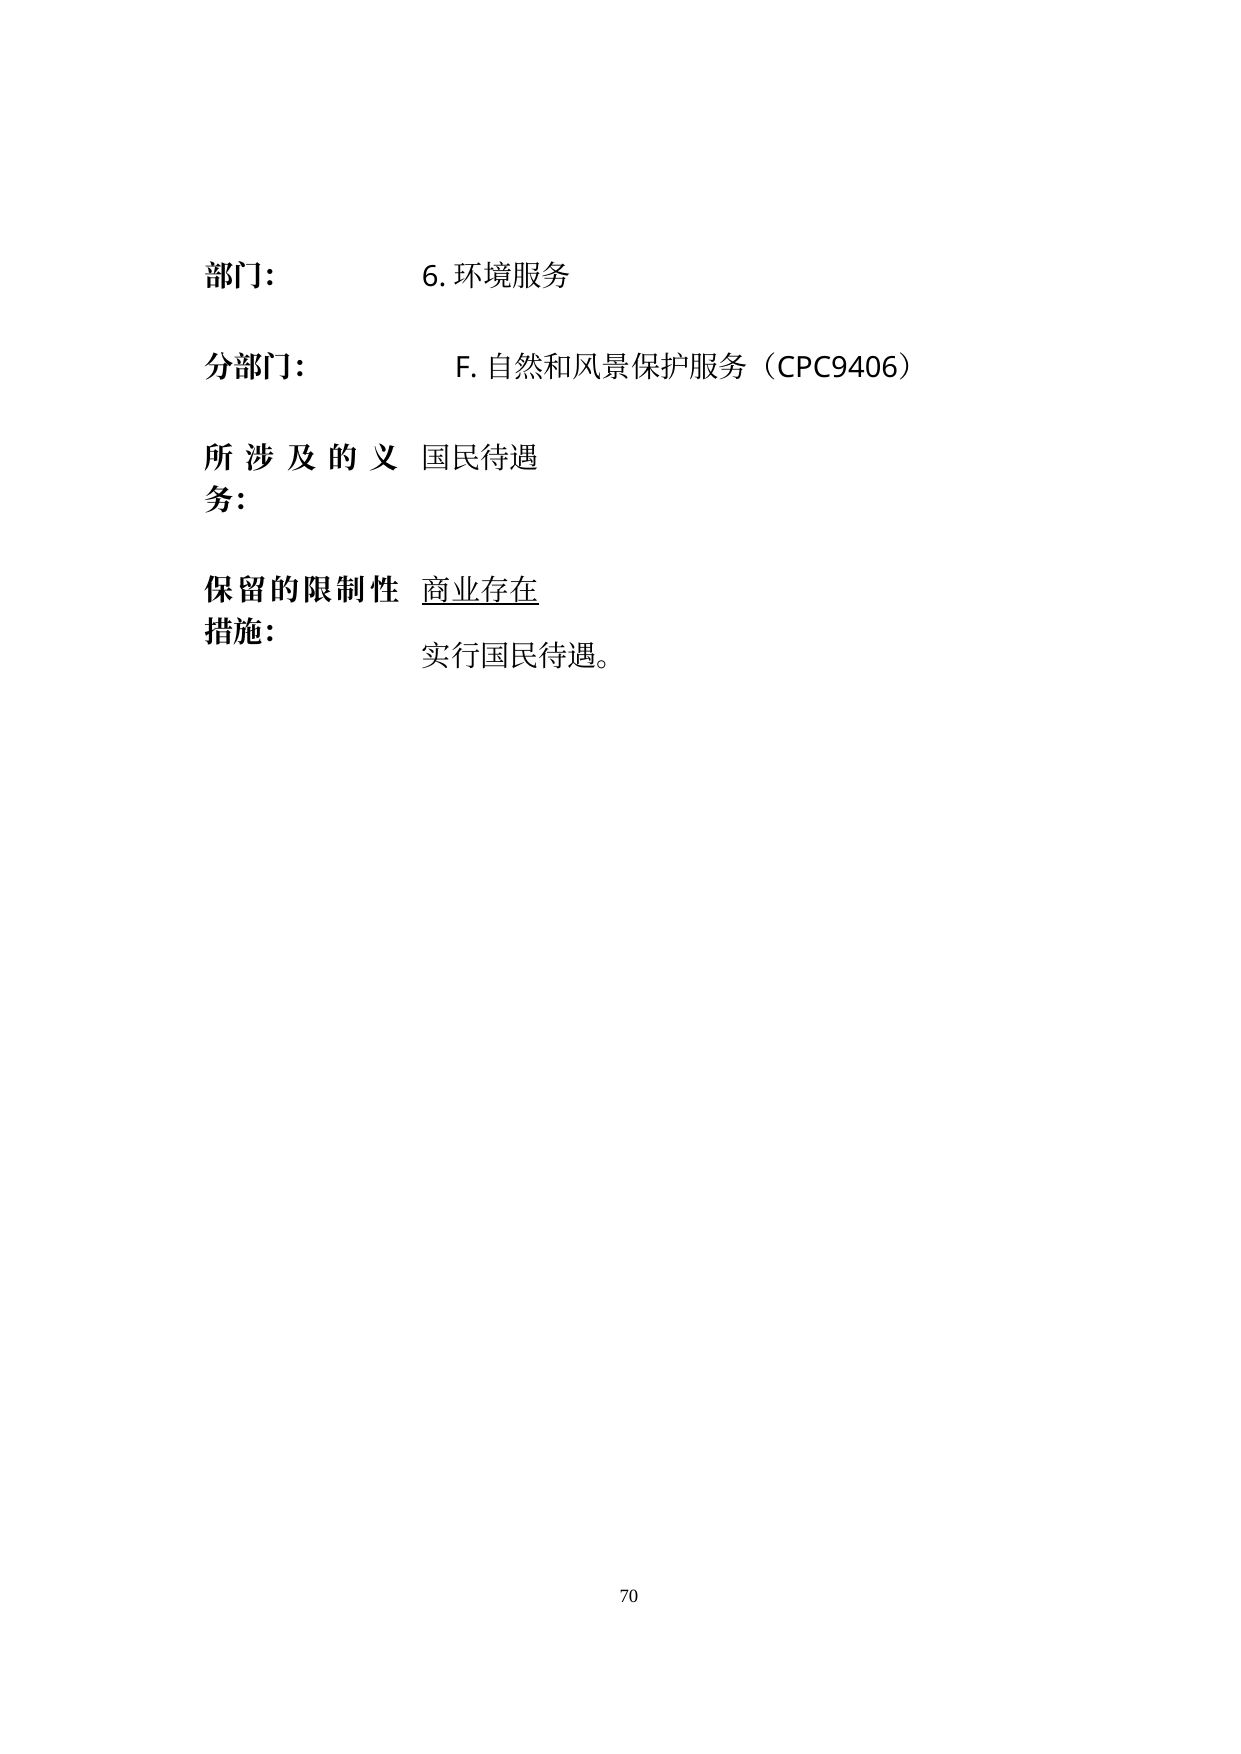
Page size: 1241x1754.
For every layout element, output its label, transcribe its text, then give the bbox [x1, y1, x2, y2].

table_header 部门： [193, 229, 410, 319]
table_cell 商业存在 实行国民待遇。 [410, 543, 1064, 699]
table_header 6. 环境服务 [410, 229, 1064, 319]
table_cell 所涉及的义务： [193, 410, 410, 543]
table_cell 分部门： [193, 319, 410, 410]
table_cell 保留的限制性措施： [193, 543, 410, 699]
table_cell 国民待遇 [410, 410, 1064, 543]
table_cell F. 自然和风景保护服务（CPC9406） [410, 319, 1064, 410]
